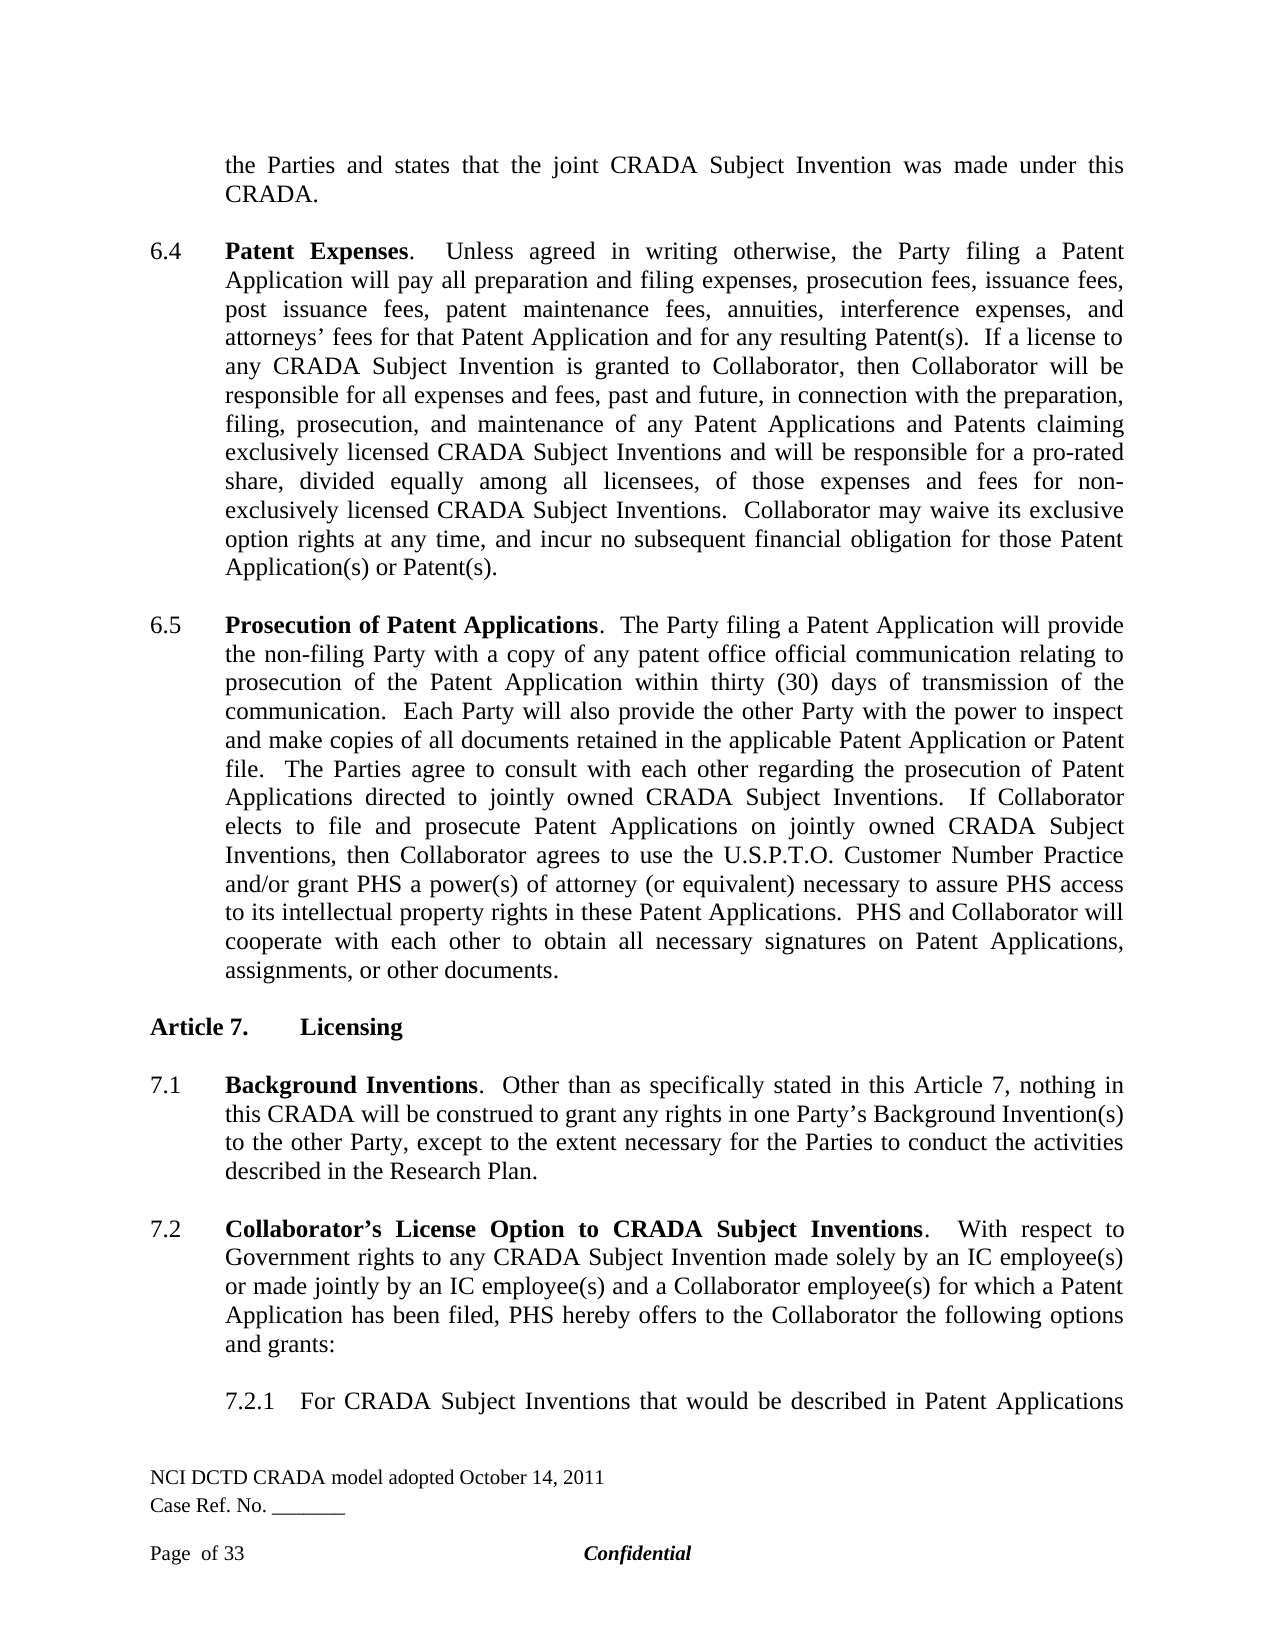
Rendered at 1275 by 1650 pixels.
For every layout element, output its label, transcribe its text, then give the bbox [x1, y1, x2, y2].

text 6.4 Patent Expenses. Unless agreed in writing otherwise, the Party filing a Patent Application will pay all preparation and filing expenses, prosecution fees, issuance fees, post issuance fees, patent maintenance fees, annuities, interference expenses, and attorneys’ fees for that Patent Application and for any resulting Patent(s). If a license to any CRADA Subject Invention is granted to Collaborator, then Collaborator will be responsible for all expenses and fees, past and future, in connection with the preparation, filing, prosecution, and maintenance of any Patent Applications and Patents claiming exclusively licensed CRADA Subject Inventions and will be responsible for a pro-rated share, divided equally among all licensees, of those expenses and fees for non-exclusively licensed CRADA Subject Inventions. Collaborator may waive its exclusive option rights at any time, and incur no subsequent financial obligation for those Patent Application(s) or Patent(s). [150, 236, 1125, 581]
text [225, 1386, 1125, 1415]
text Article 7. Licensing [150, 1012, 1125, 1041]
text 7.1 Background Inventions. Other than as specifically stated in this Article 7, nothing in this CRADA will be construed to grant any rights in one Party’s Background Invention(s) to the other Party, except to the extent necessary for the Parties to conduct the activities described in the Research Plan. [150, 1070, 1125, 1185]
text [150, 150, 1125, 207]
text 6.5 Prosecution of Patent Applications. The Party filing a Patent Application will provide the non-filing Party with a copy of any patent office official communication relating to prosecution of the Patent Application within thirty (30) days of transmission of the communication. Each Party will also provide the other Party with the power to inspect and make copies of all documents retained in the applicable Patent Application or Patent file. The Parties agree to consult with each other regarding the prosecution of Patent Applications directed to jointly owned CRADA Subject Inventions. If Collaborator elects to file and prosecute Patent Applications on jointly owned CRADA Subject Inventions, then Collaborator agrees to use the U.S.P.T.O. Customer Number Practice and/or grant PHS a power(s) of attorney (or equivalent) necessary to assure PHS access to its intellectual property rights in these Patent Applications. PHS and Collaborator will cooperate with each other to obtain all necessary signatures on Patent Applications, assignments, or other documents. [150, 610, 1125, 984]
text 7.2 Collaborator’s License Option to CRADA Subject Inventions. With respect to Government rights to any CRADA Subject Invention made solely by an IC employee(s) or made jointly by an IC employee(s) and a Collaborator employee(s) for which a Patent Application has been filed, PHS hereby offers to the Collaborator the following options and grants: [150, 1214, 1125, 1357]
